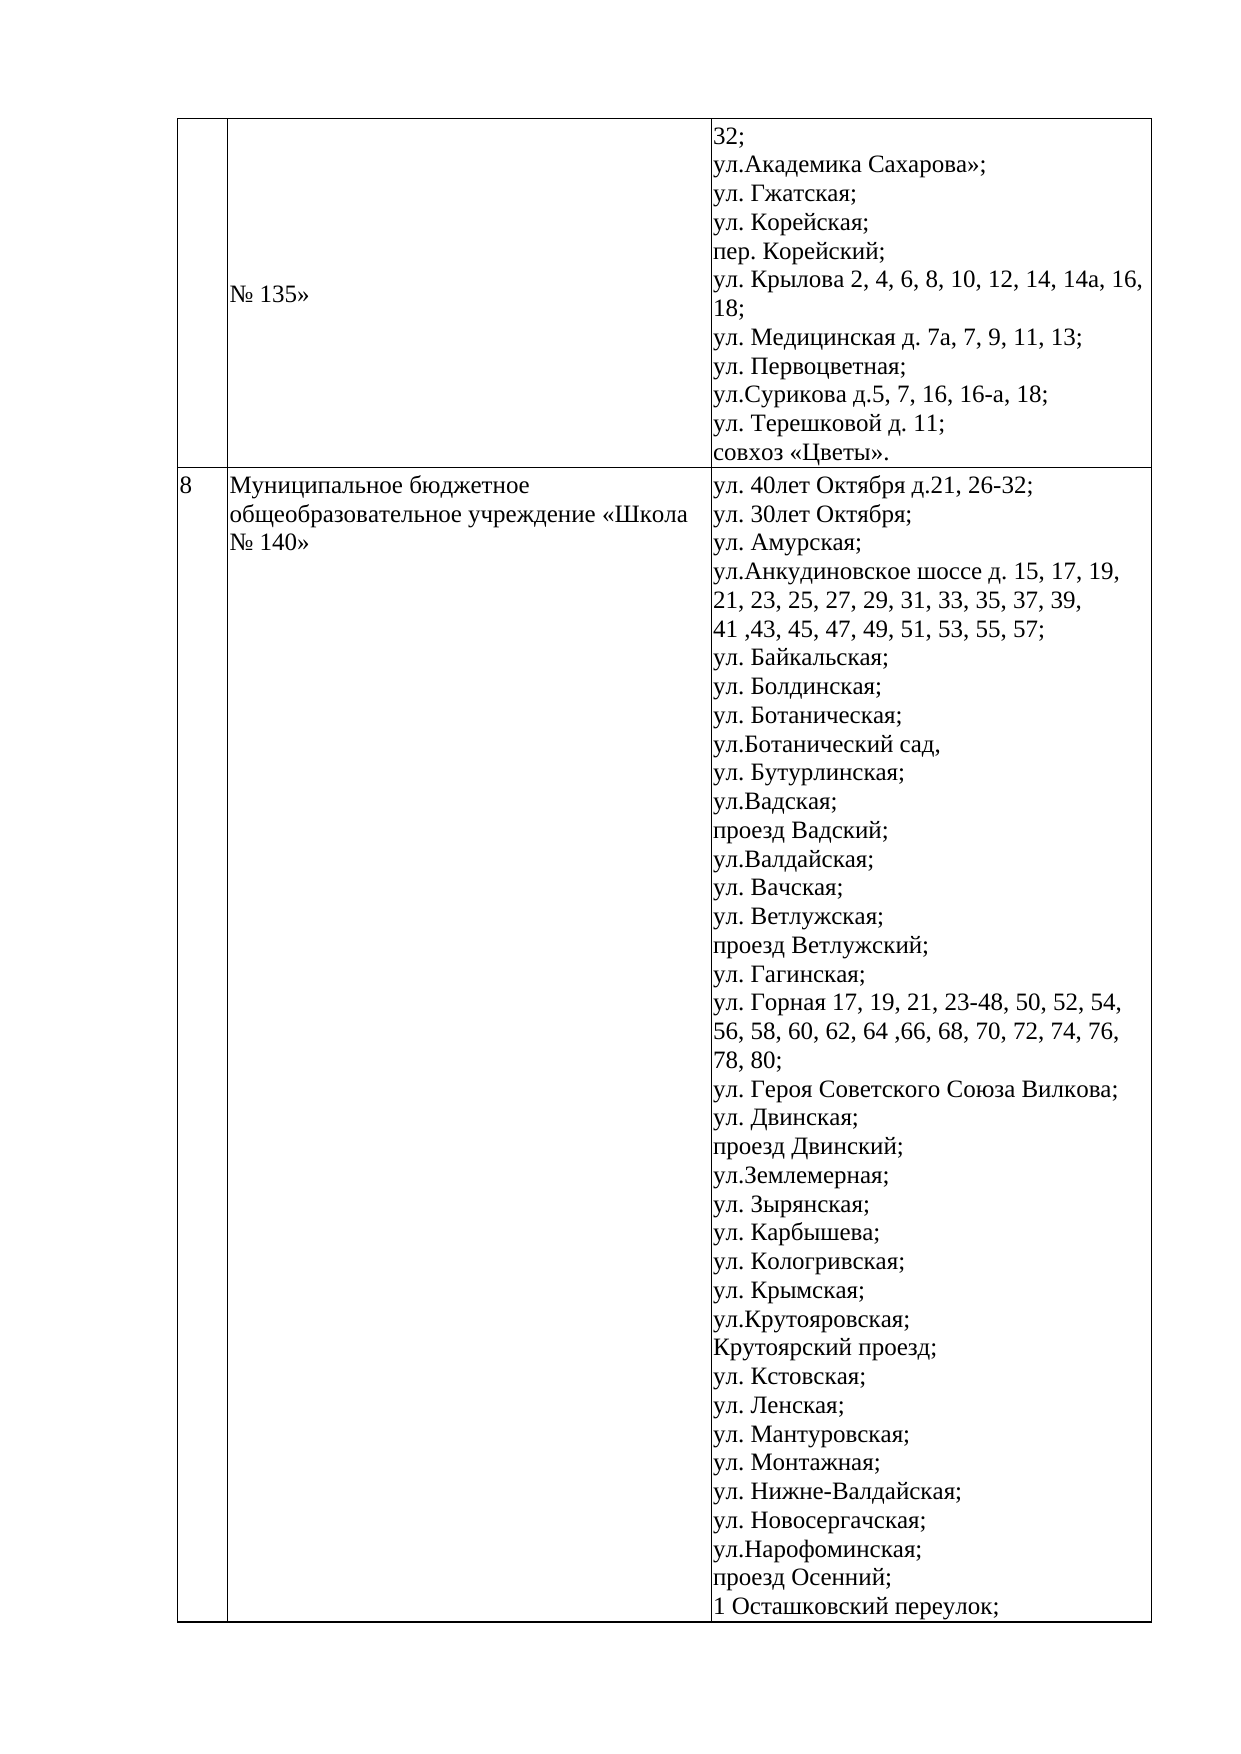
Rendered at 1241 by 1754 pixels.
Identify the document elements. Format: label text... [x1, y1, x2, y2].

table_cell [228, 119, 711, 467]
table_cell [712, 119, 1151, 467]
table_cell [228, 468, 711, 1621]
table_cell 8 [178, 468, 227, 1621]
table_cell 7 [178, 119, 227, 467]
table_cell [712, 468, 1151, 1621]
